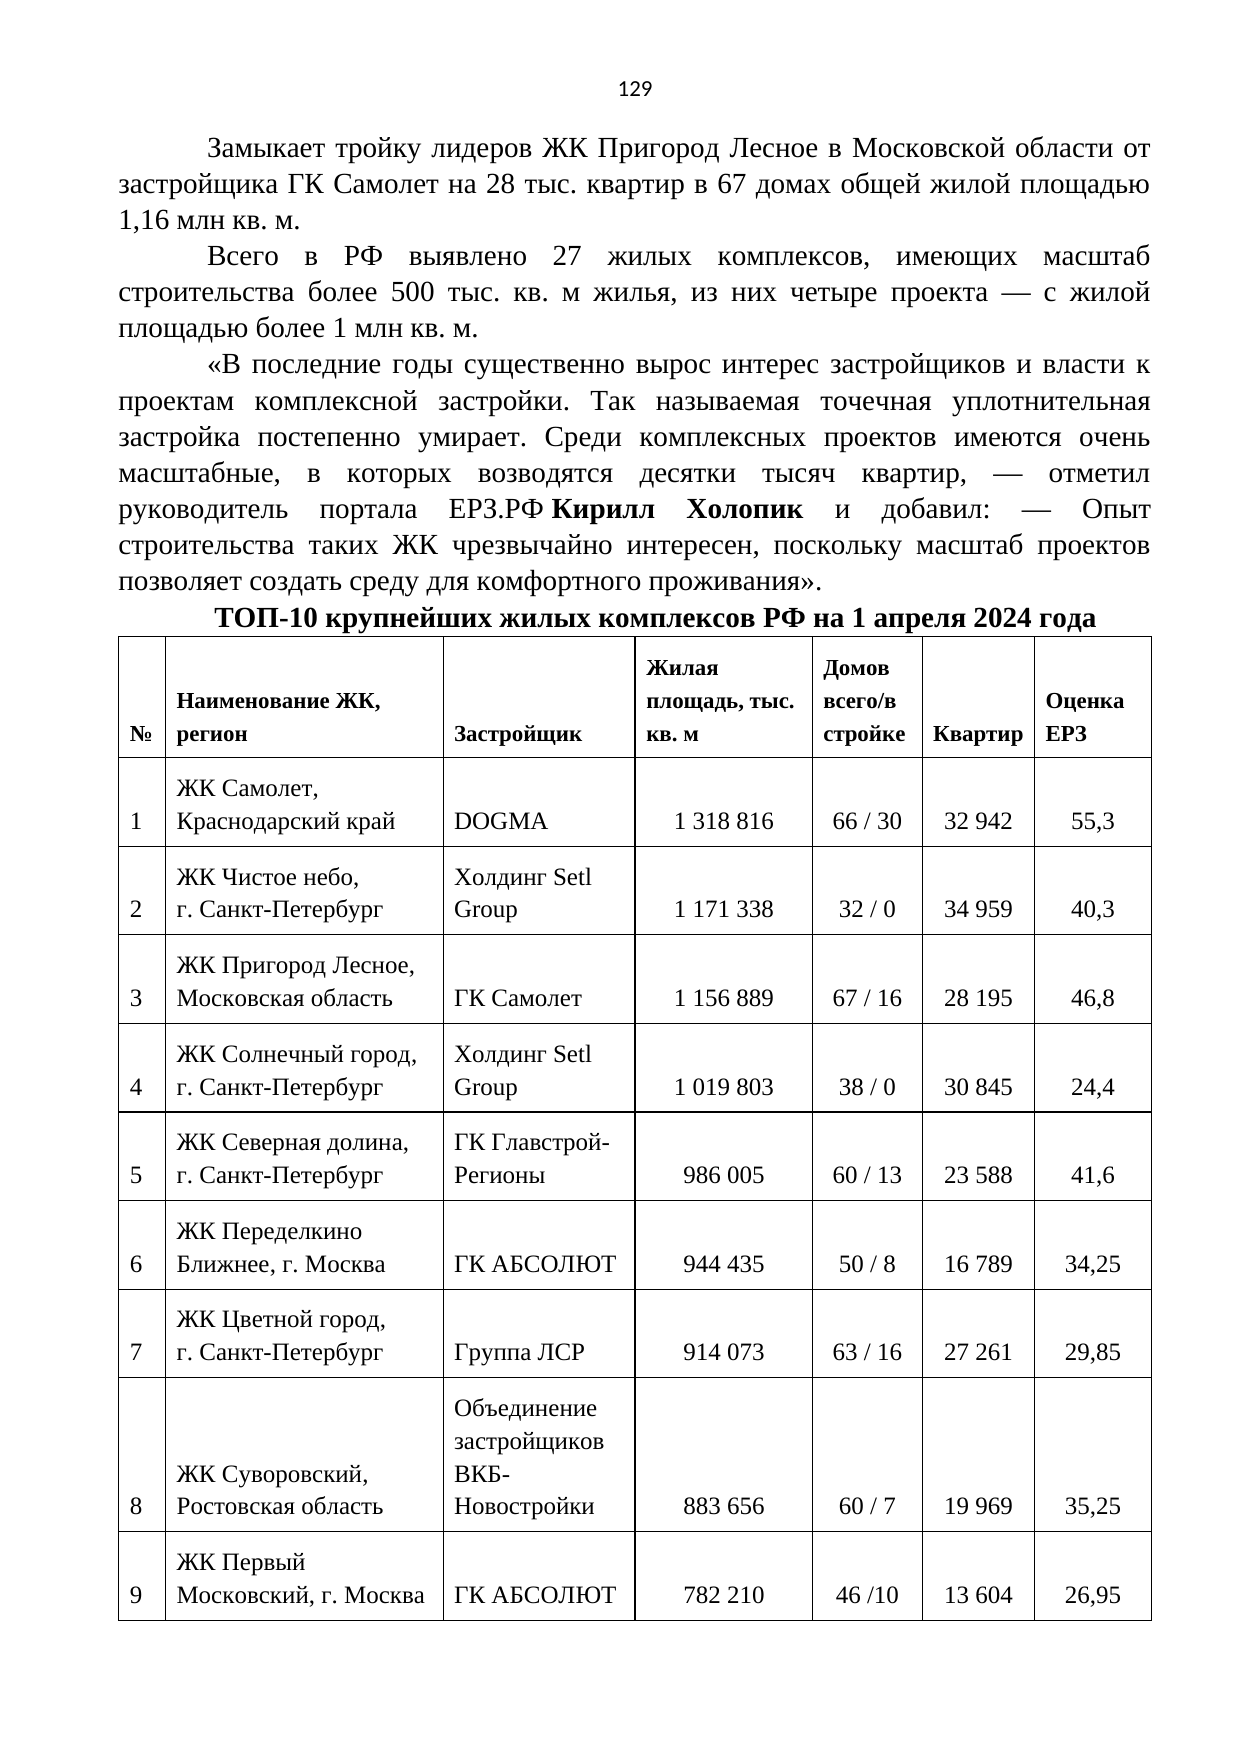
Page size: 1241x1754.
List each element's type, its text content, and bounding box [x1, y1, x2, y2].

table_cell 34 959 [923, 847, 1034, 934]
table_cell 1 318 816 [636, 758, 812, 846]
table_cell ЖК Суворовский, Ростовская область [166, 1378, 443, 1531]
table_header Домов всего/в стройке [813, 637, 922, 757]
table_cell 60 / 13 [813, 1113, 922, 1200]
table_cell 34,25 [1035, 1201, 1151, 1288]
table_header Оценка ЕРЗ [1035, 637, 1151, 757]
table_cell 66 / 30 [813, 758, 922, 846]
table_cell 40,3 [1035, 847, 1151, 934]
table_cell 23 588 [923, 1113, 1034, 1200]
table_cell ГК Главстрой-Регионы [444, 1113, 634, 1200]
table_cell 16 789 [923, 1201, 1034, 1288]
text Всего в РФ выявлено 27 жилых комплексов, имеющих масштаб строительства более 500 тыс. кв. м жилья, из них четыре проекта — с жилой площадью более 1 млн кв. м. [118, 238, 1152, 344]
table_cell 55,3 [1035, 758, 1151, 846]
table_cell 782 210 [636, 1532, 812, 1620]
table_header Квартир [923, 637, 1034, 757]
table_cell 30 845 [923, 1024, 1034, 1111]
table_cell ЖК Северная долина, г. Санкт-Петербург [166, 1113, 443, 1200]
table_header Застройщик [444, 637, 634, 757]
table_cell ЖК Первый Московский, г. Москва [166, 1532, 443, 1620]
table_cell ЖК Пригород Лесное, Московская область [166, 935, 443, 1023]
table_cell DOGMA [444, 758, 634, 846]
table_cell 6 [119, 1201, 165, 1288]
table_cell 41,6 [1035, 1113, 1151, 1200]
table_cell 883 656 [636, 1378, 812, 1531]
table_cell 986 005 [636, 1113, 812, 1200]
table_cell 13 604 [923, 1532, 1034, 1620]
table_cell 63 / 16 [813, 1290, 922, 1377]
table_header Жилая площадь, тыс. кв. м [636, 637, 812, 757]
table_cell ГК АБСОЛЮТ [444, 1201, 634, 1288]
table_cell 26,95 [1035, 1532, 1151, 1620]
text ТОП-10 крупнейших жилых комплексов РФ на 1 апреля 2024 года [118, 600, 1152, 633]
table_cell 7 [119, 1290, 165, 1377]
table_cell 46 /10 [813, 1532, 922, 1620]
table_cell 29,85 [1035, 1290, 1151, 1377]
table_cell 8 [119, 1378, 165, 1531]
table_cell ГК АБСОЛЮТ [444, 1532, 634, 1620]
table_cell 5 [119, 1113, 165, 1200]
table_cell ЖК Солнечный город, г. Санкт-Петербург [166, 1024, 443, 1111]
table_cell ЖК Переделкино Ближнее, г. Москва [166, 1201, 443, 1288]
table_cell ЖК Самолет, Краснодарский край [166, 758, 443, 846]
table_cell 35,25 [1035, 1378, 1151, 1531]
table_cell 944 435 [636, 1201, 812, 1288]
table_cell ЖК Цветной город, г. Санкт-Петербург [166, 1290, 443, 1377]
table_cell 1 171 338 [636, 847, 812, 934]
table_cell Группа ЛСР [444, 1290, 634, 1377]
table_cell 67 / 16 [813, 935, 922, 1023]
table_cell 9 [119, 1532, 165, 1620]
table_cell 38 / 0 [813, 1024, 922, 1111]
table_cell 19 969 [923, 1378, 1034, 1531]
table_cell 24,4 [1035, 1024, 1151, 1111]
table_cell ГК Самолет [444, 935, 634, 1023]
text Замыкает тройку лидеров ЖК Пригород Лесное в Московской области от застройщика ГК Самолет на 28 тыс. квартир в 67 домах общей жилой площадью 1,16 млн кв. м. [118, 130, 1152, 236]
table_cell 32 / 0 [813, 847, 922, 934]
table_cell 50 / 8 [813, 1201, 922, 1288]
table_cell 4 [119, 1024, 165, 1111]
table_header Наименование ЖК, регион [166, 637, 443, 757]
table_cell Холдинг Setl Group [444, 1024, 634, 1111]
table_cell 28 195 [923, 935, 1034, 1023]
table_cell 32 942 [923, 758, 1034, 846]
table_cell 2 [119, 847, 165, 934]
table_cell 914 073 [636, 1290, 812, 1377]
table_cell 1 019 803 [636, 1024, 812, 1111]
table_cell Холдинг Setl Group [444, 847, 634, 934]
table_cell ЖК Чистое небо, г. Санкт-Петербург [166, 847, 443, 934]
table_cell 1 156 889 [636, 935, 812, 1023]
table_cell 3 [119, 935, 165, 1023]
table_cell 60 / 7 [813, 1378, 922, 1531]
table_cell Объединение застройщиков ВКБ-Новостройки [444, 1378, 634, 1531]
table_header № [119, 637, 165, 757]
table_cell 1 [119, 758, 165, 846]
text «В последние годы существенно вырос интерес застройщиков и власти к проектам комплексной застройки. Так называемая точечная уплотнительная застройка постепенно умирает. Среди комплексных проектов имеются очень масштабные, в которых возводятся десятки тысяч квартир, — отметил руководитель портала ЕРЗ.РФ Кирилл Холопик и добавил: — Опыт строительства таких ЖК чрезвычайно интересен, поскольку масштаб проектов позволяет создать среду для комфортного проживания». [118, 347, 1152, 597]
table_cell 46,8 [1035, 935, 1151, 1023]
table_cell 27 261 [923, 1290, 1034, 1377]
